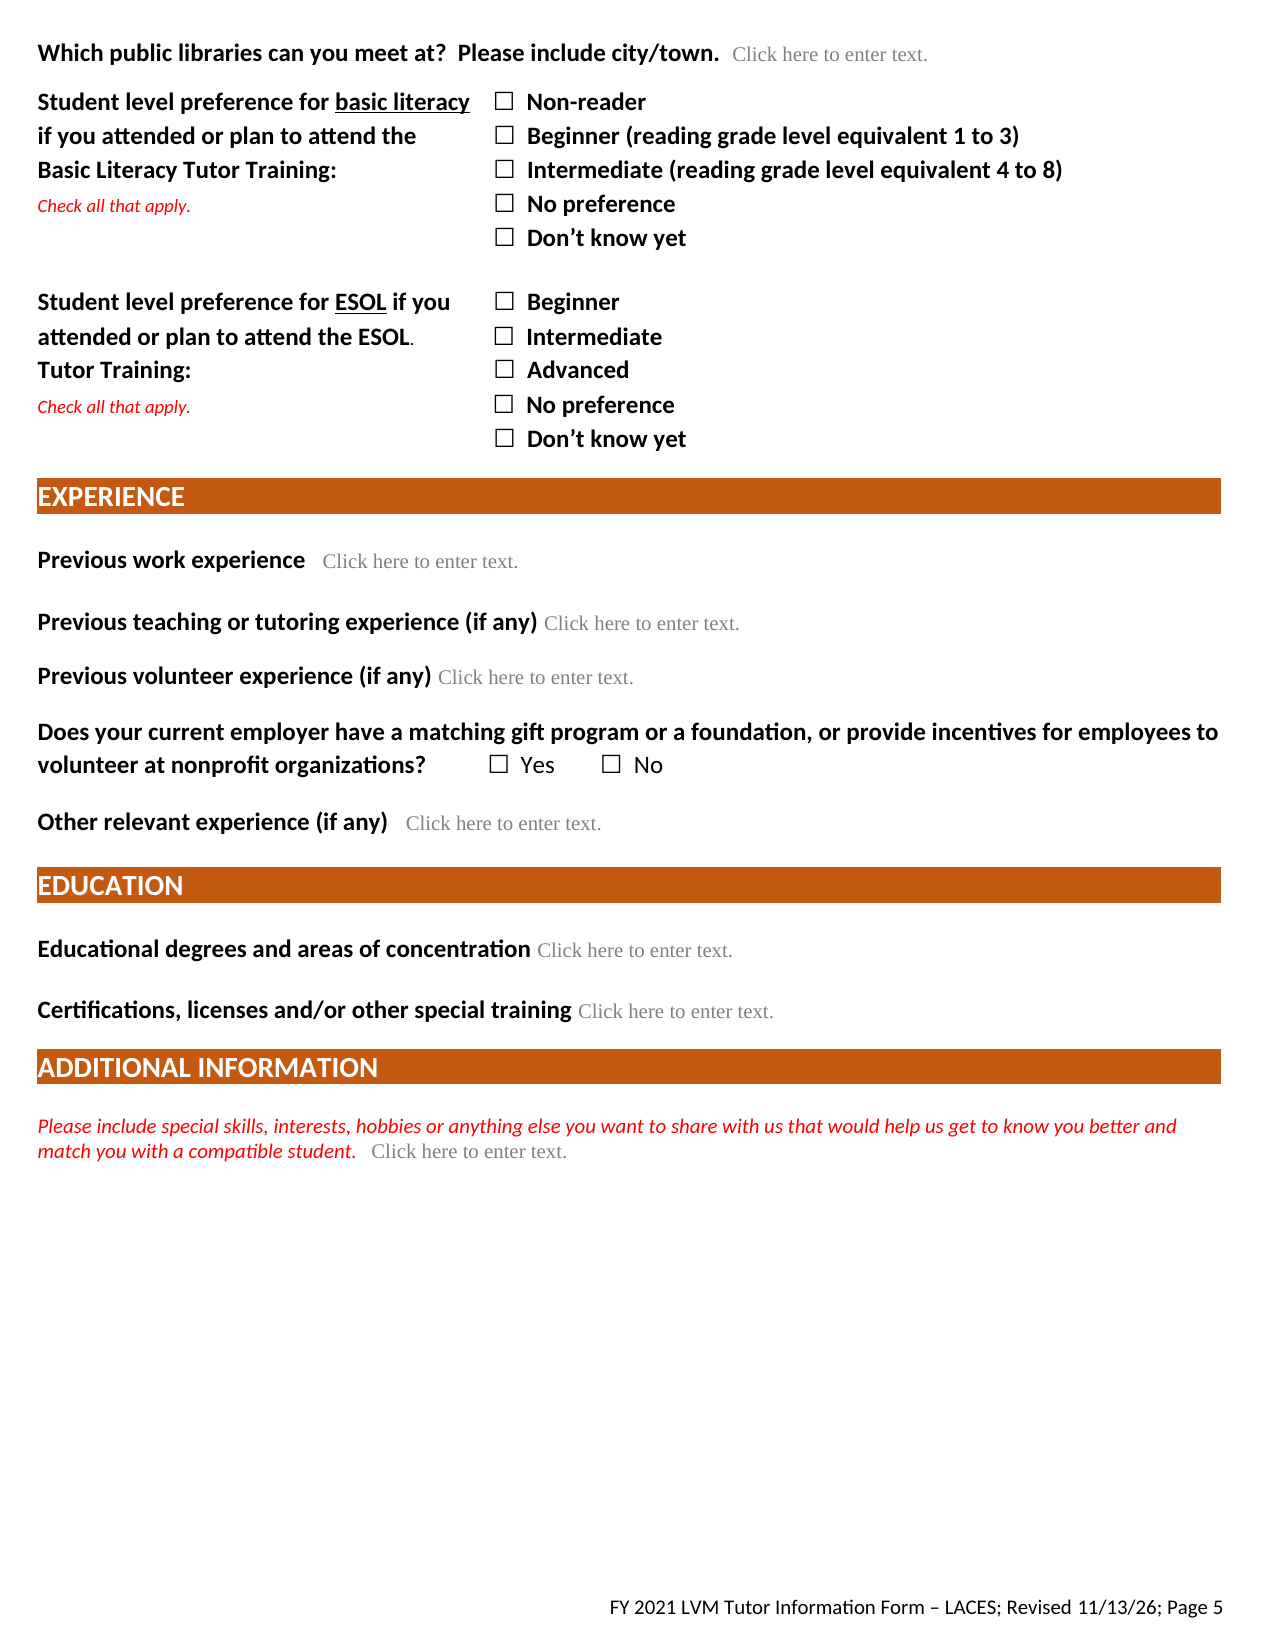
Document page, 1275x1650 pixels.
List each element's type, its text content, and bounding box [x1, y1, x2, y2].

text Tutor Training: Advanced [37, 352, 1237, 386]
text Student level preference for basic literacy Non-reader [37, 83, 1237, 117]
text Which public libraries can you meet at? Please include city/town. [37, 37, 1237, 68]
text Previous volunteer experience (if any) [37, 660, 1237, 691]
text Basic Literacy Tutor Training: Intermediate (reading grade level equivalent 4 to 8) [37, 151, 1237, 185]
text if you attended or plan to attend the Beginner (reading grade level equivalent 1 to 3) [37, 117, 1237, 151]
text Previous work experience [37, 544, 1237, 575]
text Other relevant experience (if any) [37, 806, 1237, 837]
text Certifications, licenses and/or other special training [37, 994, 1237, 1025]
text Does your current employer have a matching gift program or a foundation, or provide incentives for employees to volunteer at nonprofit organizations? Yes No [37, 716, 1237, 781]
text Please include special skills, interests, hobbies or anything else you want to share with us that would help us get to know you better and match you with a compatible student. [37, 1113, 1237, 1164]
text Previous teaching or tutoring experience (if any) [37, 606, 1237, 636]
text Student level preference for ESOL if you Beginner [37, 284, 1237, 318]
text EDUCATION [37, 867, 1221, 903]
text Don’t know yet [37, 420, 1237, 454]
text attended or plan to attend the ESOL. Intermediate [37, 318, 1237, 352]
text Don’t know yet [37, 219, 1237, 253]
text Educational degrees and areas of concentration [37, 933, 1237, 964]
text ADDITIONAL INFORMATION [37, 1049, 1221, 1084]
text EXPERIENCE [37, 478, 1221, 514]
text Check all that apply. No preference [37, 185, 1237, 219]
text Check all that apply. No preference [37, 386, 1237, 420]
